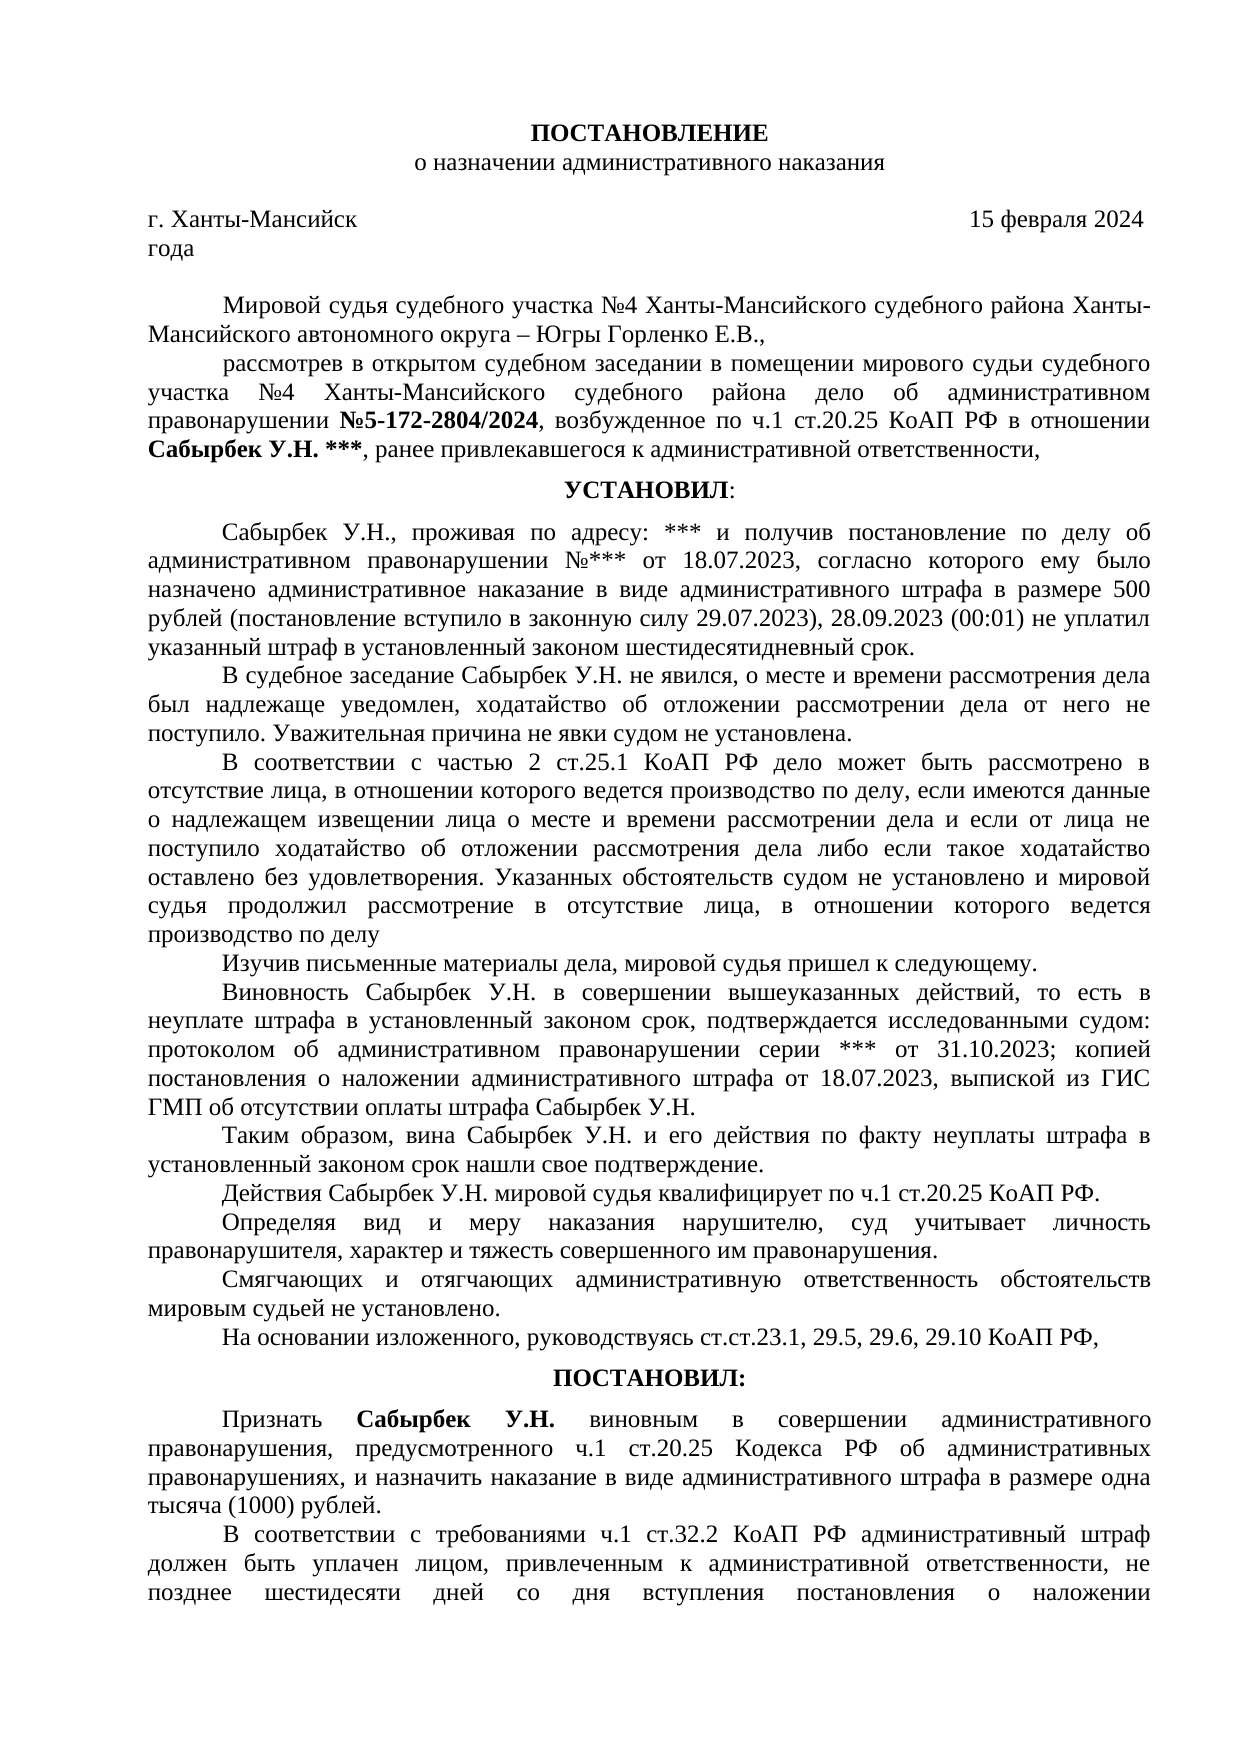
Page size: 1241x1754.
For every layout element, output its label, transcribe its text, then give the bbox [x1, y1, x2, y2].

text ПОСТАНОВИЛ: [148, 1363, 1152, 1392]
text рассмотрев в открытом судебном заседании в помещении мирового судьи судебного участка №4 Ханты-Мансийского судебного района дело об административном правонарушении №5-172-2804/2024, возбужденное по ч.1 ст.20.25 КоАП РФ в отношении Сабырбек У.Н. ***, ранее привлекавшегося к административной ответственности, [148, 348, 1152, 463]
text о назначении административного наказания [148, 147, 1152, 176]
text В судебное заседание Сабырбек У.Н. не явился, о месте и времени рассмотрения дела был надлежаще уведомлен, ходатайство об отложении рассмотрении дела от него не поступило. Уважительная причина не явки судом не установлена. [148, 661, 1152, 747]
text На основании изложенного, руководствуясь ст.ст.23.1, 29.5, 29.6, 29.10 КоАП РФ, [148, 1322, 1152, 1351]
text Мировой судья судебного участка №4 Ханты-Мансийского судебного района Ханты-Мансийского автономного округа – Югры Горленко Е.В., [148, 291, 1152, 348]
text В соответствии с частью 2 ст.25.1 КоАП РФ дело может быть рассмотрено в отсутствие лица, в отношении которого ведется производство по делу, если имеются данные о надлежащем извещении лица о месте и времени рассмотрении дела и если от лица не поступило ходатайство об отложении рассмотрения дела либо если такое ходатайство оставлено без удовлетворения. Указанных обстоятельств судом не установлено и мировой судья продолжил рассмотрение в отсутствие лица, в отношении которого ведется производство по делу [148, 747, 1152, 948]
text Изучив письменные материалы дела, мировой судья пришел к следующему. [148, 948, 1152, 977]
text Сабырбек У.Н., проживая по адресу: *** и получив постановление по делу об административном правонарушении №*** от 18.07.2023, согласно которого ему было назначено административное наказание в виде административного штрафа в размере 500 рублей (постановление вступило в законную силу 29.07.2023), 28.09.2023 (00:01) не уплатил указанный штраф в установленный законом шестидесятидневный срок. [148, 517, 1152, 661]
text УСТАНОВИЛ: [148, 476, 1152, 504]
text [148, 1519, 1152, 1606]
title ПОСТАНОВЛЕНИЕ [148, 118, 1152, 147]
text Виновность Сабырбек У.Н. в совершении вышеуказанных действий, то есть в неуплате штрафа в установленный законом срок, подтверждается исследованными судом: протоколом об административном правонарушении серии *** от 31.10.2023; копией постановления о наложении административного штрафа от 18.07.2023, выпиской из ГИС ГМП об отсутствии оплаты штрафа Сабырбек У.Н. [148, 977, 1152, 1121]
text Таким образом, вина Сабырбек У.Н. и его действия по факту неуплаты штрафа в установленный законом срок нашли свое подтверждение. [148, 1121, 1152, 1178]
text Определяя вид и меру наказания нарушителю, суд учитывает личность правонарушителя, характер и тяжесть совершенного им правонарушения. [148, 1207, 1152, 1264]
text Признать Сабырбек У.Н. виновным в совершении административного правонарушения, предусмотренного ч.1 ст.20.25 Кодекса РФ об административных правонарушениях, и назначить наказание в виде административного штрафа в размере одна тысяча (1000) рублей. [148, 1404, 1152, 1519]
text г. Ханты-Мансийск 15 февраля 2024 года [148, 204, 1152, 262]
text Действия Сабырбек У.Н. мировой судья квалифицирует по ч.1 ст.20.25 КоАП РФ. [148, 1178, 1152, 1207]
text Смягчающих и отягчающих административную ответственность обстоятельств мировым судьей не установлено. [148, 1264, 1152, 1322]
